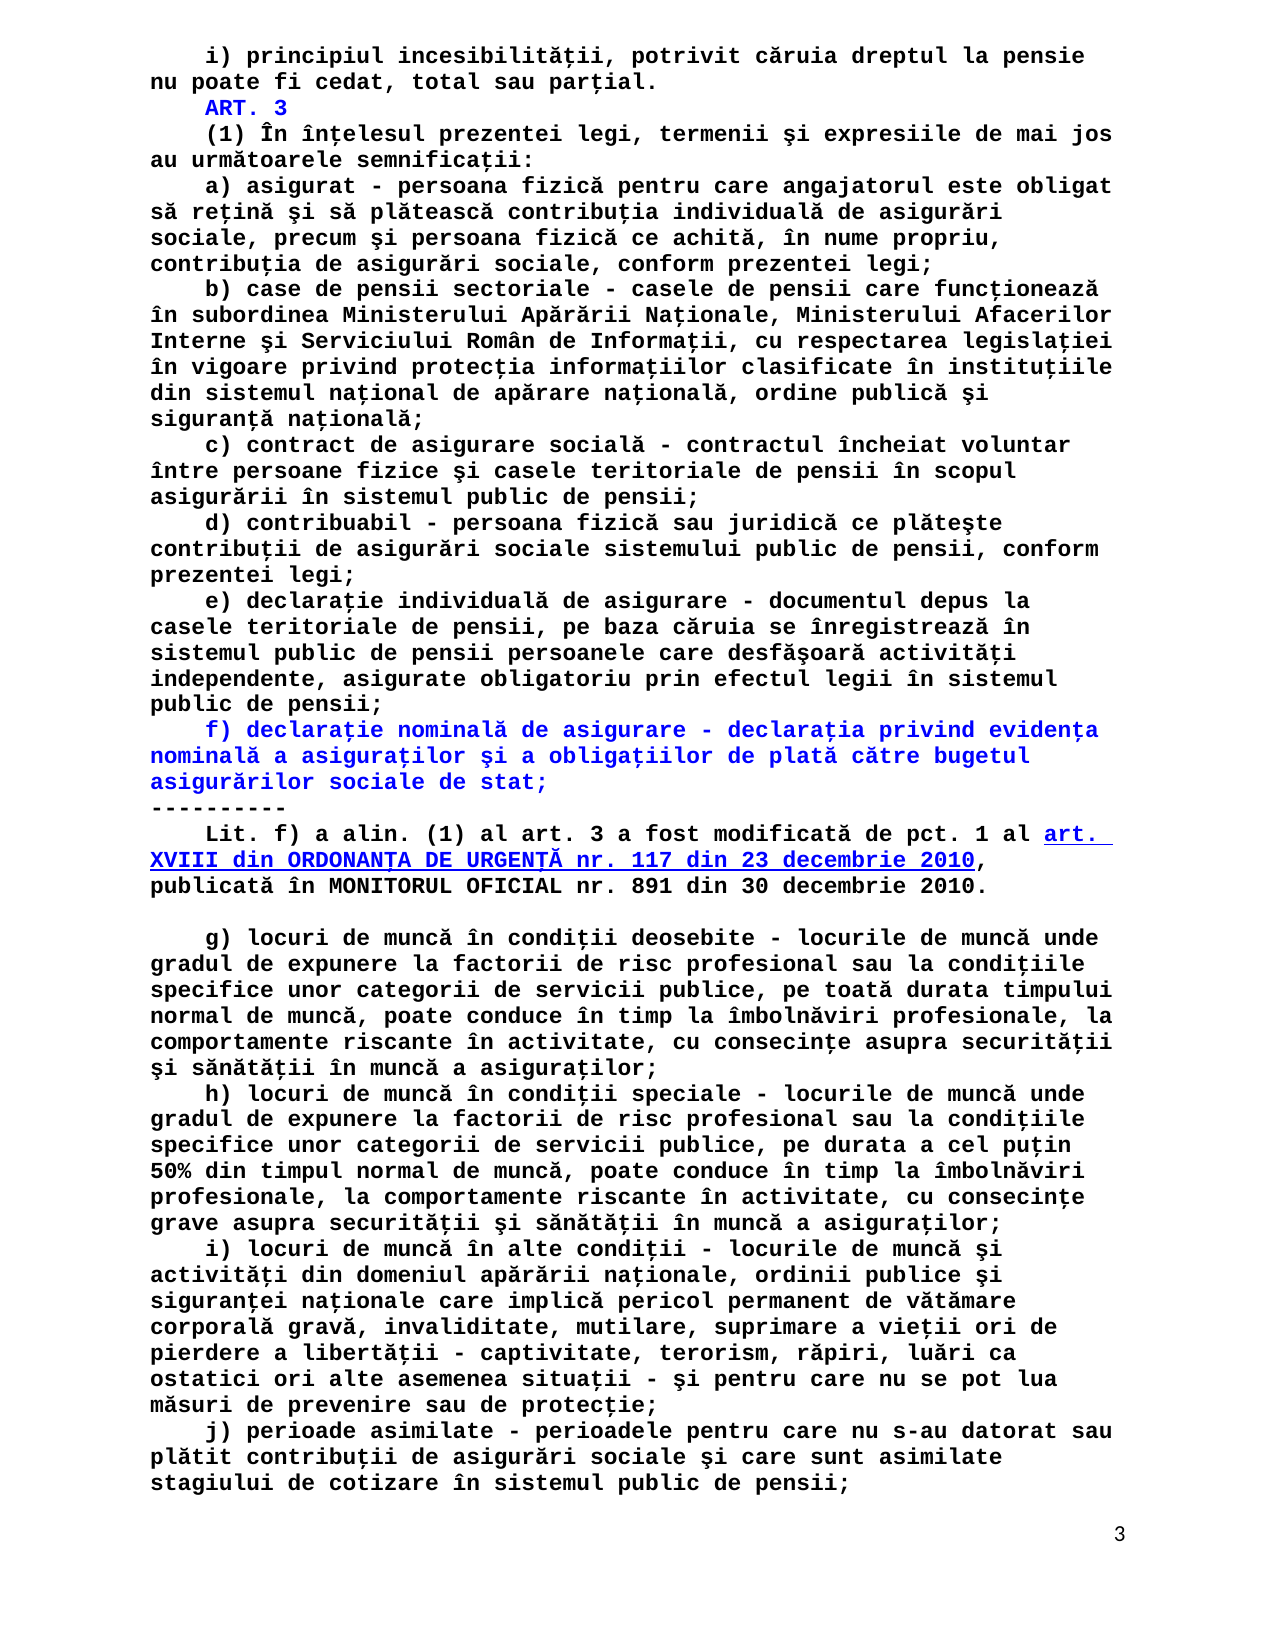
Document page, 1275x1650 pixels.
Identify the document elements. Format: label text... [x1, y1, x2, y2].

text ART. 3 [150, 96, 1125, 122]
text e) declaraţie individuală de asigurare - documentul depus la casele teritoriale de pensii, pe baza căruia se înregistrează în sistemul public de pensii persoanele care desfăşoară activităţi independente, asigurate obligatoriu prin efectul legii în sistemul public de pensii; [150, 589, 1125, 719]
text b) case de pensii sectoriale - casele de pensii care funcţionează în subordinea Ministerului Apărării Naţionale, Ministerului Afacerilor Interne şi Serviciului Român de Informaţii, cu respectarea legislaţiei în vigoare privind protecţia informaţiilor clasificate în instituţiile din sistemul naţional de apărare naţională, ordine publică şi siguranţă naţională; [150, 278, 1125, 433]
text c) contract de asigurare socială - contractul încheiat voluntar între persoane fizice şi casele teritoriale de pensii în scopul asigurării în sistemul public de pensii; [150, 433, 1125, 511]
text f) declaraţie nominală de asigurare - declaraţia privind evidenţa nominală a asiguraţilor şi a obligaţiilor de plată către bugetul asigurărilor sociale de stat; [150, 719, 1125, 797]
text g) locuri de muncă în condiţii deosebite - locurile de muncă unde gradul de expunere la factorii de risc profesional sau la condiţiile specifice unor categorii de servicii publice, pe toată durata timpului normal de muncă, poate conduce în timp la îmbolnăviri profesionale, la comportamente riscante în activitate, cu consecinţe asupra securităţii şi sănătăţii în muncă a asiguraţilor; [150, 926, 1125, 1082]
text a) asigurat - persoana fizică pentru care angajatorul este obligat să reţină şi să plătească contribuţia individuală de asigurări sociale, precum şi persoana fizică ce achită, în nume propriu, contribuţia de asigurări sociale, conform prezentei legi; [150, 174, 1125, 278]
text j) perioade asimilate - perioadele pentru care nu s-au datorat sau plătit contribuţii de asigurări sociale şi care sunt asimilate stagiului de cotizare în sistemul public de pensii; [150, 1419, 1125, 1497]
text Lit. f) a alin. (1) al art. 3 a fost modificată de pct. 1 al <LLNK 12010 117180 302 0 65>art. XVIII din ORDONANŢA DE URGENŢĂ nr. 117 din 23 decembrie 2010, publicată în MONITORUL OFICIAL nr. 891 din 30 decembrie 2010. [150, 822, 1125, 900]
text h) locuri de muncă în condiţii speciale - locurile de muncă unde gradul de expunere la factorii de risc profesional sau la condiţiile specifice unor categorii de servicii publice, pe durata a cel puţin 50% din timpul normal de muncă, poate conduce în timp la îmbolnăviri profesionale, la comportamente riscante în activitate, cu consecinţe grave asupra securităţii şi sănătăţii în muncă a asiguraţilor; [150, 1082, 1125, 1237]
text i) principiul incesibilităţii, potrivit căruia dreptul la pensie nu poate fi cedat, total sau parţial. [150, 44, 1125, 96]
text ---------- [150, 797, 1125, 822]
text i) locuri de muncă în alte condiţii - locurile de muncă şi activităţi din domeniul apărării naţionale, ordinii publice şi siguranţei naţionale care implică pericol permanent de vătămare corporală gravă, invaliditate, mutilare, suprimare a vieţii ori de pierdere a libertăţii - captivitate, terorism, răpiri, luări ca ostatici ori alte asemenea situaţii - şi pentru care nu se pot lua măsuri de prevenire sau de protecţie; [150, 1237, 1125, 1419]
text d) contribuabil - persoana fizică sau juridică ce plăteşte contribuţii de asigurări sociale sistemului public de pensii, conform prezentei legi; [150, 511, 1125, 589]
text (1) În înţelesul prezentei legi, termenii şi expresiile de mai jos au următoarele semnificaţii: [150, 122, 1125, 174]
